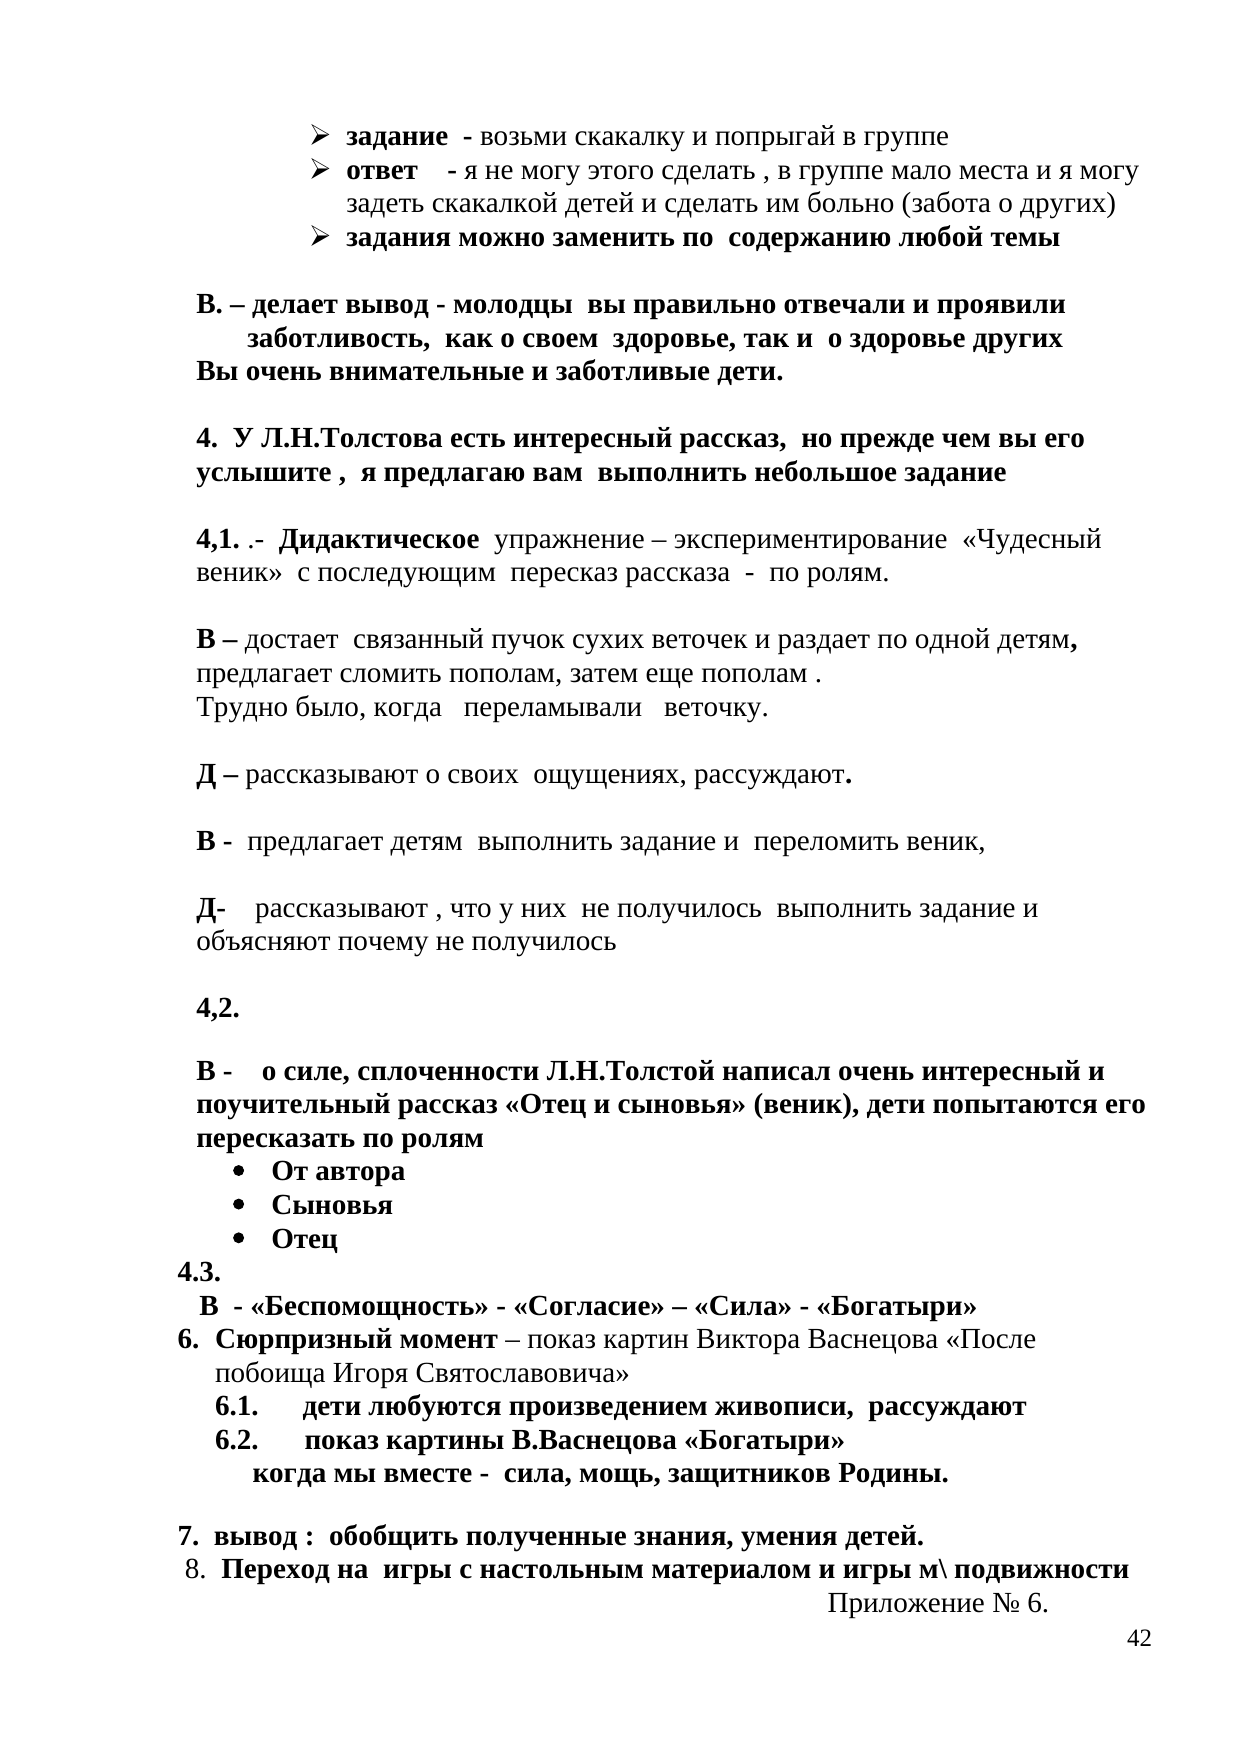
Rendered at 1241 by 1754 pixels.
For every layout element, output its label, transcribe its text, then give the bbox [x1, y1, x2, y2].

text Д – рассказывают о своих ощущениях, рассуждают. [196, 756, 1152, 789]
list ответ - я не могу этого сделать , в группе мало места и я могу задеть скакалкой детей и сделать им больно (забота о других) [308, 152, 1152, 219]
list Сюрпризный момент – показ картин Виктора Васнецова «После побоища Игоря Святославовича» [177, 1321, 1152, 1388]
list задания можно заменить по содержанию любой темы [308, 219, 1152, 253]
text В - предлагает детям выполнить задание и переломить веник, [196, 823, 1152, 856]
text В - о силе, сплоченности Л.Н.Толстой написал очень интересный и поучительный рассказ «Отец и сыновья» (веник), дети попытаются его пересказать по ролям [196, 1053, 1152, 1153]
list показ картины В.Васнецова «Богатыри» [215, 1422, 1152, 1456]
text В – достает связанный пучок сухих веточек и раздает по одной детям, предлагает сломить пополам, затем еще пополам . [196, 622, 1152, 689]
text когда мы вместе - сила, мощь, защитников Родины. [252, 1456, 1152, 1489]
text 8. Переход на игры с настольным материалом и игры м\ подвижности [177, 1551, 1152, 1585]
text 4,2. [196, 991, 1152, 1024]
text Вы очень внимательные и заботливые дети. [196, 353, 1152, 387]
text Приложение № 6. [215, 1585, 1152, 1618]
text 4. У Л.Н.Толстова есть интересный рассказ, но прежде чем вы его услышите , я предлагаю вам выполнить небольшое задание [196, 420, 1152, 487]
list Отец [233, 1221, 1152, 1254]
text В - «Беспомощность» - «Согласие» – «Сила» - «Богатыри» [177, 1288, 1152, 1321]
text В. – делает вывод - молодцы вы правильно отвечали и проявили [196, 286, 1152, 320]
text Трудно было, когда переламывали веточку. [196, 689, 1152, 722]
text 4.3. [177, 1254, 1152, 1288]
text 7. вывод : обобщить полученные знания, умения детей. [177, 1518, 1152, 1551]
text заботливость, как о своем здоровье, так и о здоровье других [196, 320, 1152, 353]
text Д- рассказывают , что у них не получилось выполнить задание и объясняют почему не получилось [196, 890, 1152, 957]
list задание - возьми скакалку и попрыгай в группе [308, 118, 1152, 152]
text 4,1. .- Дидактическое упражнение – экспериментирование «Чудесный веник» с последующим пересказ рассказа - по ролям. [196, 521, 1152, 588]
text 6.1. дети любуются произведением живописи, рассуждают [215, 1388, 1152, 1422]
list От автора [233, 1153, 1152, 1187]
list Сыновья [233, 1187, 1152, 1221]
